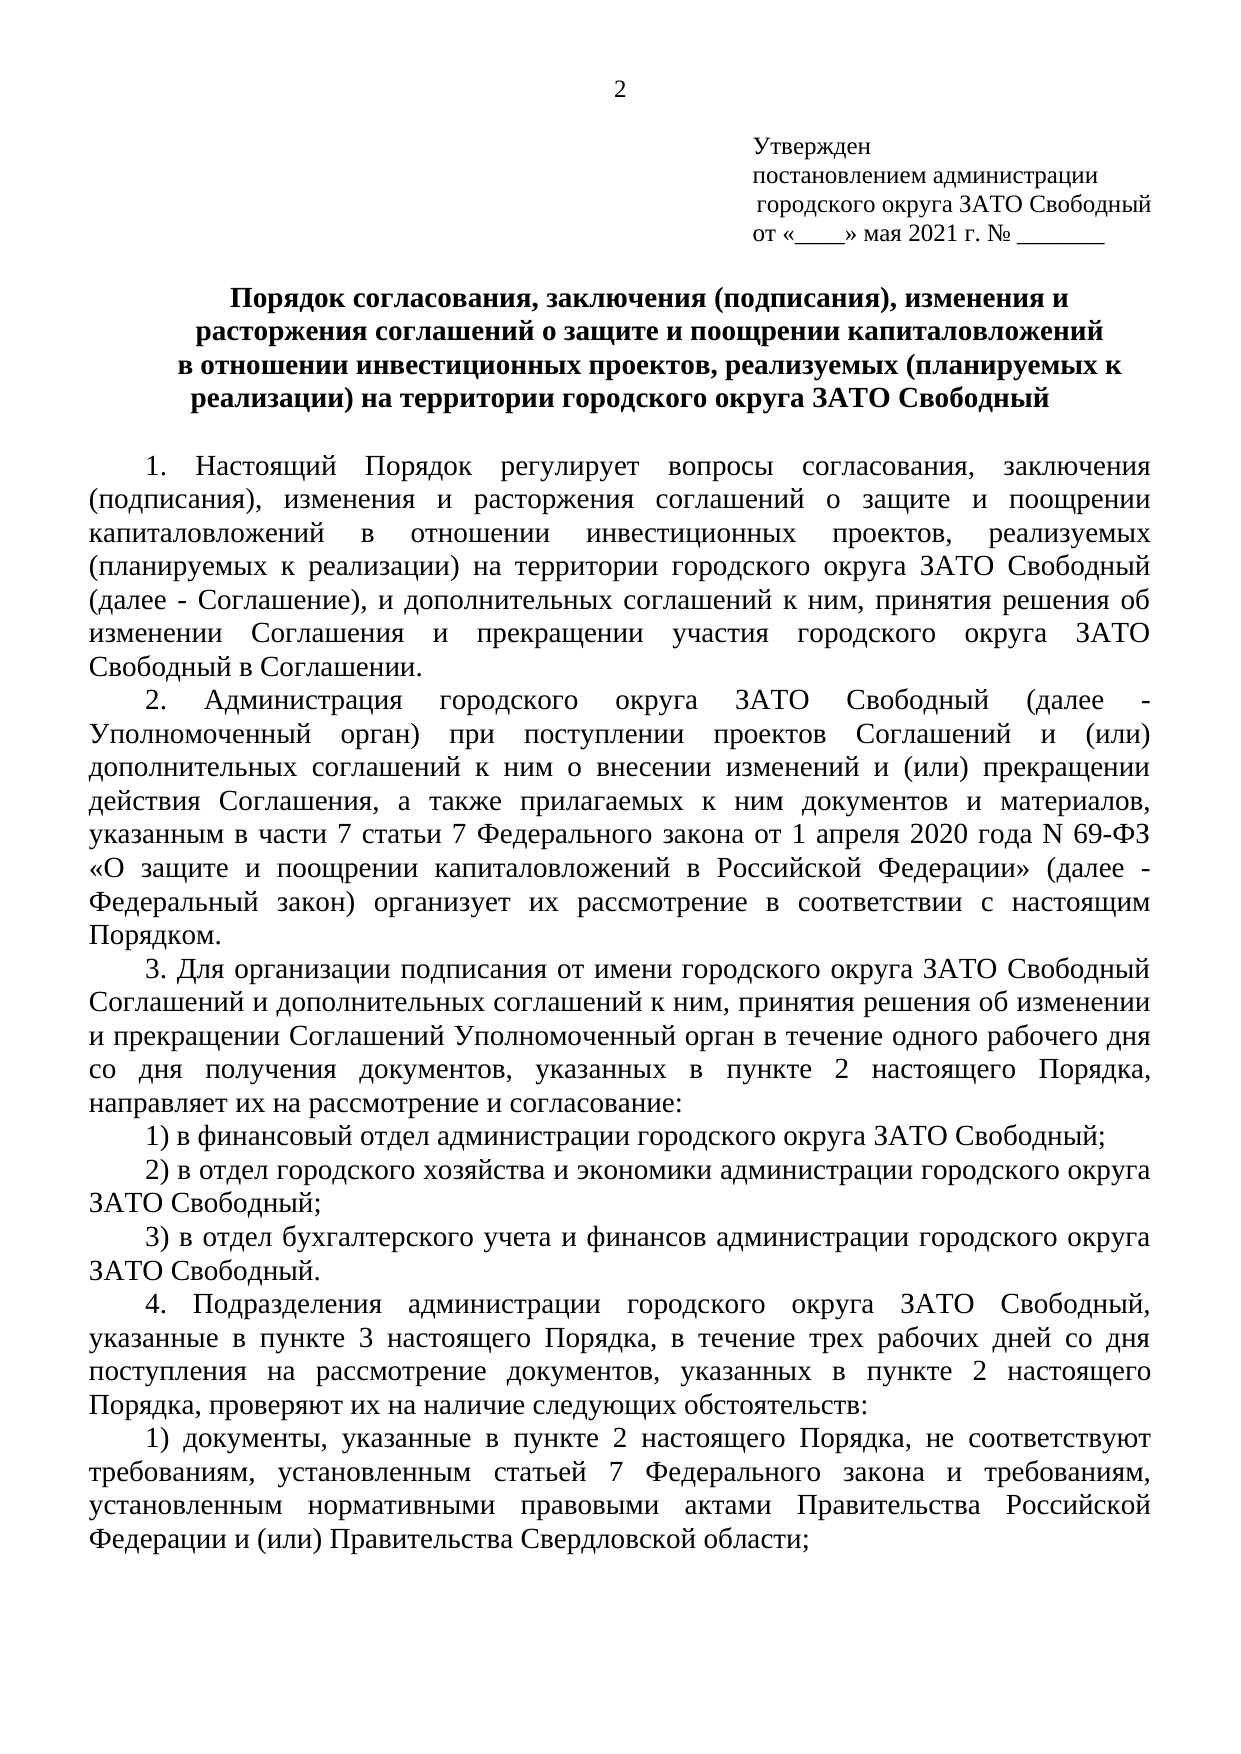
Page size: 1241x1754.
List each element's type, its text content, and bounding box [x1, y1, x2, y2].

text 1. Настоящий Порядок регулирует вопросы согласования, заключения (подписания), изменения и расторжения соглашений о защите и поощрении капиталовложений в отношении инвестиционных проектов, реализуемых (планируемых к реализации) на территории городского округа ЗАТО Свободный (далее - Соглашение), и дополнительных соглашений к ним, принятия решения об изменении Соглашения и прекращении участия городского округа ЗАТО Свободный в Соглашении. [89, 448, 1152, 682]
text 2. Администрация городского округа ЗАТО Свободный (далее -Уполномоченный орган) при поступлении проектов Соглашений и (или) дополнительных соглашений к ним о внесении изменений и (или) прекращении действия Соглашения, а также прилагаемых к ним документов и материалов, указанным в части 7 статьи 7 Федерального закона от 1 апреля 2020 года N 69-ФЗ «О защите и поощрении капиталовложений в Российской Федерации» (далее - Федеральный закон) организует их рассмотрение в соответствии с настоящим Порядком. [89, 682, 1152, 951]
text 2) в отдел городского хозяйства и экономики администрации городского округа ЗАТО Свободный; [89, 1152, 1152, 1219]
text Утвержден [531, 131, 1152, 160]
text 3. Для организации подписания от имени городского округа ЗАТО Свободный Соглашений и дополнительных соглашений к ним, принятия решения об изменении и прекращении Соглашений Уполномоченный орган в течение одного рабочего дня со дня получения документов, указанных в пункте 2 настоящего Порядка, направляет их на рассмотрение и согласование: [89, 951, 1152, 1118]
title расторжения соглашений о защите и поощрении капиталовложений [89, 313, 1152, 347]
text 4. Подразделения администрации городского округа ЗАТО Свободный, указанные в пункте 3 настоящего Порядка, в течение трех рабочих дней со дня поступления на рассмотрение документов, указанных в пункте 2 настоящего Порядка, проверяют их на наличие следующих обстоятельств: [89, 1286, 1152, 1420]
text 3) в отдел бухгалтерского учета и финансов администрации городского округа ЗАТО Свободный. [89, 1219, 1152, 1286]
text 1) в финансовый отдел администрации городского округа ЗАТО Свободный; [89, 1118, 1152, 1152]
text 1) документы, указанные в пункте 2 настоящего Порядка, не соответствуют требованиям, установленным статьей 7 Федерального закона и требованиям, установленным нормативными правовыми актами Правительства Российской Федерации и (или) Правительства Свердловской области; [89, 1420, 1152, 1554]
text от «____» мая 2021 г. № _______ [738, 218, 1152, 246]
title в отношении инвестиционных проектов, реализуемых (планируемых к реализации) на территории городского округа ЗАТО Свободный [89, 347, 1152, 414]
title Порядок согласования, заключения (подписания), изменения и [89, 280, 1152, 313]
text городского округа ЗАТО Свободный [89, 189, 1152, 218]
text постановлением администрации [605, 160, 1152, 189]
